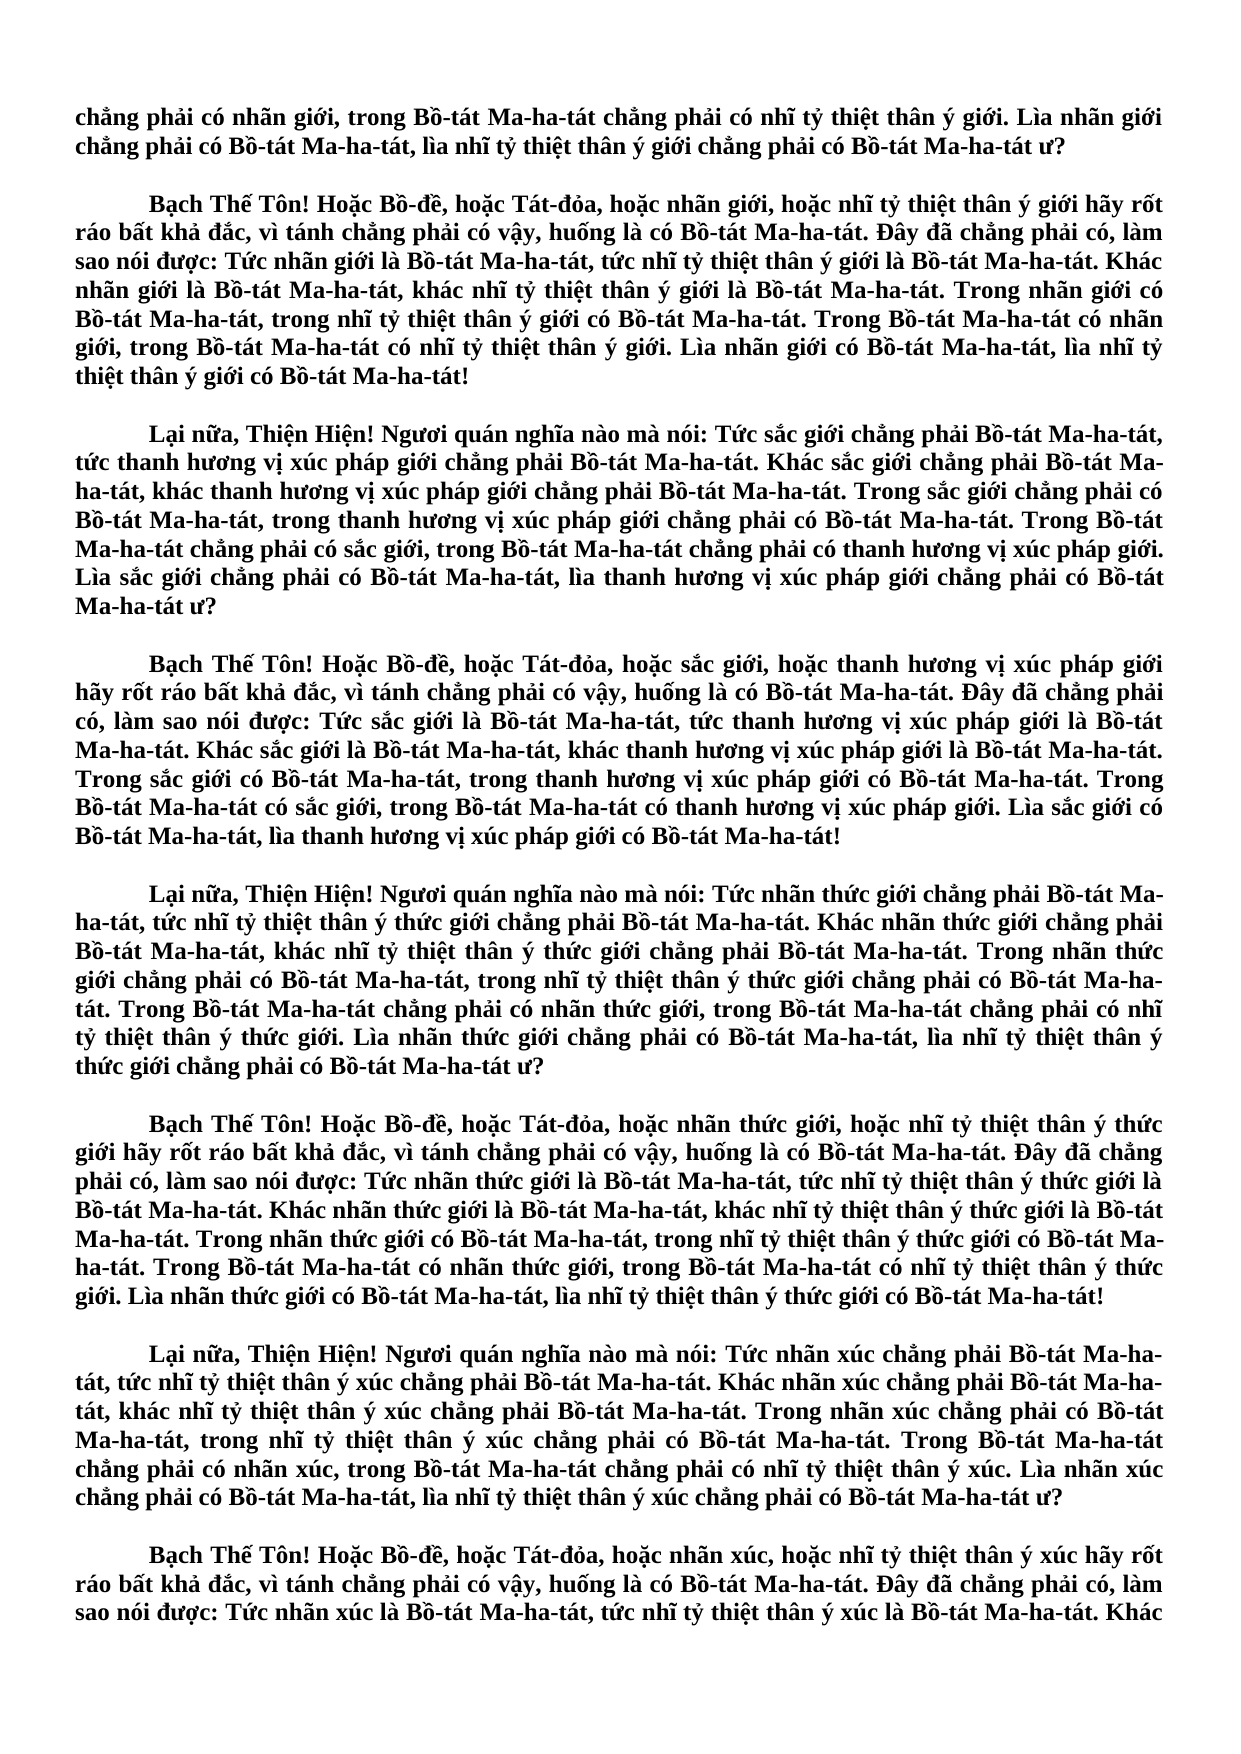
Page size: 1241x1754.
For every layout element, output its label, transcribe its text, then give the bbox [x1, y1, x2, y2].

text Lại nữa, Thiện Hiện! Ngươi quán nghĩa nào mà nói: Tức nhãn xúc chẳng phải Bồ-tát Ma-ha-tát, tức nhĩ tỷ thiệt thân ý xúc chẳng phải Bồ-tát Ma-ha-tát. Khác nhãn xúc chẳng phải Bồ-tát Ma-ha-tát, khác nhĩ tỷ thiệt thân ý xúc chẳng phải Bồ-tát Ma-ha-tát. Trong nhãn xúc chẳng phải có Bồ-tát Ma-ha-tát, trong nhĩ tỷ thiệt thân ý xúc chẳng phải có Bồ-tát Ma-ha-tát. Trong Bồ-tát Ma-ha-tát chẳng phải có nhãn xúc, trong Bồ-tát Ma-ha-tát chẳng phải có nhĩ tỷ thiệt thân ý xúc. Lìa nhãn xúc chẳng phải có Bồ-tát Ma-ha-tát, lìa nhĩ tỷ thiệt thân ý xúc chẳng phải có Bồ-tát Ma-ha-tát ư? [75, 1339, 1165, 1511]
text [75, 1540, 1165, 1626]
text Bạch Thế Tôn! Hoặc Bồ-đề, hoặc Tát-đỏa, hoặc nhãn thức giới, hoặc nhĩ tỷ thiệt thân ý thức giới hãy rốt ráo bất khả đắc, vì tánh chẳng phải có vậy, huống là có Bồ-tát Ma-ha-tát. Đây đã chẳng phải có, làm sao nói được: Tức nhãn thức giới là Bồ-tát Ma-ha-tát, tức nhĩ tỷ thiệt thân ý thức giới là Bồ-tát Ma-ha-tát. Khác nhãn thức giới là Bồ-tát Ma-ha-tát, khác nhĩ tỷ thiệt thân ý thức giới là Bồ-tát Ma-ha-tát. Trong nhãn thức giới có Bồ-tát Ma-ha-tát, trong nhĩ tỷ thiệt thân ý thức giới có Bồ-tát Ma-ha-tát. Trong Bồ-tát Ma-ha-tát có nhãn thức giới, trong Bồ-tát Ma-ha-tát có nhĩ tỷ thiệt thân ý thức giới. Lìa nhãn thức giới có Bồ-tát Ma-ha-tát, lìa nhĩ tỷ thiệt thân ý thức giới có Bồ-tát Ma-ha-tát! [75, 1109, 1165, 1310]
text Bạch Thế Tôn! Hoặc Bồ-đề, hoặc Tát-đỏa, hoặc sắc giới, hoặc thanh hương vị xúc pháp giới hãy rốt ráo bất khả đắc, vì tánh chẳng phải có vậy, huống là có Bồ-tát Ma-ha-tát. Đây đã chẳng phải có, làm sao nói được: Tức sắc giới là Bồ-tát Ma-ha-tát, tức thanh hương vị xúc pháp giới là Bồ-tát Ma-ha-tát. Khác sắc giới là Bồ-tát Ma-ha-tát, khác thanh hương vị xúc pháp giới là Bồ-tát Ma-ha-tát. Trong sắc giới có Bồ-tát Ma-ha-tát, trong thanh hương vị xúc pháp giới có Bồ-tát Ma-ha-tát. Trong Bồ-tát Ma-ha-tát có sắc giới, trong Bồ-tát Ma-ha-tát có thanh hương vị xúc pháp giới. Lìa sắc giới có Bồ-tát Ma-ha-tát, lìa thanh hương vị xúc pháp giới có Bồ-tát Ma-ha-tát! [75, 649, 1165, 850]
text Lại nữa, Thiện Hiện! Ngươi quán nghĩa nào mà nói: Tức nhãn thức giới chẳng phải Bồ-tát Ma-ha-tát, tức nhĩ tỷ thiệt thân ý thức giới chẳng phải Bồ-tát Ma-ha-tát. Khác nhãn thức giới chẳng phải Bồ-tát Ma-ha-tát, khác nhĩ tỷ thiệt thân ý thức giới chẳng phải Bồ-tát Ma-ha-tát. Trong nhãn thức giới chẳng phải có Bồ-tát Ma-ha-tát, trong nhĩ tỷ thiệt thân ý thức giới chẳng phải có Bồ-tát Ma-ha-tát. Trong Bồ-tát Ma-ha-tát chẳng phải có nhãn thức giới, trong Bồ-tát Ma-ha-tát chẳng phải có nhĩ tỷ thiệt thân ý thức giới. Lìa nhãn thức giới chẳng phải có Bồ-tát Ma-ha-tát, lìa nhĩ tỷ thiệt thân ý thức giới chẳng phải có Bồ-tát Ma-ha-tát ư? [75, 879, 1165, 1080]
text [75, 102, 1165, 160]
text Lại nữa, Thiện Hiện! Ngươi quán nghĩa nào mà nói: Tức sắc giới chẳng phải Bồ-tát Ma-ha-tát, tức thanh hương vị xúc pháp giới chẳng phải Bồ-tát Ma-ha-tát. Khác sắc giới chẳng phải Bồ-tát Ma-ha-tát, khác thanh hương vị xúc pháp giới chẳng phải Bồ-tát Ma-ha-tát. Trong sắc giới chẳng phải có Bồ-tát Ma-ha-tát, trong thanh hương vị xúc pháp giới chẳng phải có Bồ-tát Ma-ha-tát. Trong Bồ-tát Ma-ha-tát chẳng phải có sắc giới, trong Bồ-tát Ma-ha-tát chẳng phải có thanh hương vị xúc pháp giới. Lìa sắc giới chẳng phải có Bồ-tát Ma-ha-tát, lìa thanh hương vị xúc pháp giới chẳng phải có Bồ-tát Ma-ha-tát ư? [75, 419, 1165, 620]
text Bạch Thế Tôn! Hoặc Bồ-đề, hoặc Tát-đỏa, hoặc nhãn giới, hoặc nhĩ tỷ thiệt thân ý giới hãy rốt ráo bất khả đắc, vì tánh chẳng phải có vậy, huống là có Bồ-tát Ma-ha-tát. Đây đã chẳng phải có, làm sao nói được: Tức nhãn giới là Bồ-tát Ma-ha-tát, tức nhĩ tỷ thiệt thân ý giới là Bồ-tát Ma-ha-tát. Khác nhãn giới là Bồ-tát Ma-ha-tát, khác nhĩ tỷ thiệt thân ý giới là Bồ-tát Ma-ha-tát. Trong nhãn giới có Bồ-tát Ma-ha-tát, trong nhĩ tỷ thiệt thân ý giới có Bồ-tát Ma-ha-tát. Trong Bồ-tát Ma-ha-tát có nhãn giới, trong Bồ-tát Ma-ha-tát có nhĩ tỷ thiệt thân ý giới. Lìa nhãn giới có Bồ-tát Ma-ha-tát, lìa nhĩ tỷ thiệt thân ý giới có Bồ-tát Ma-ha-tát! [75, 189, 1165, 390]
